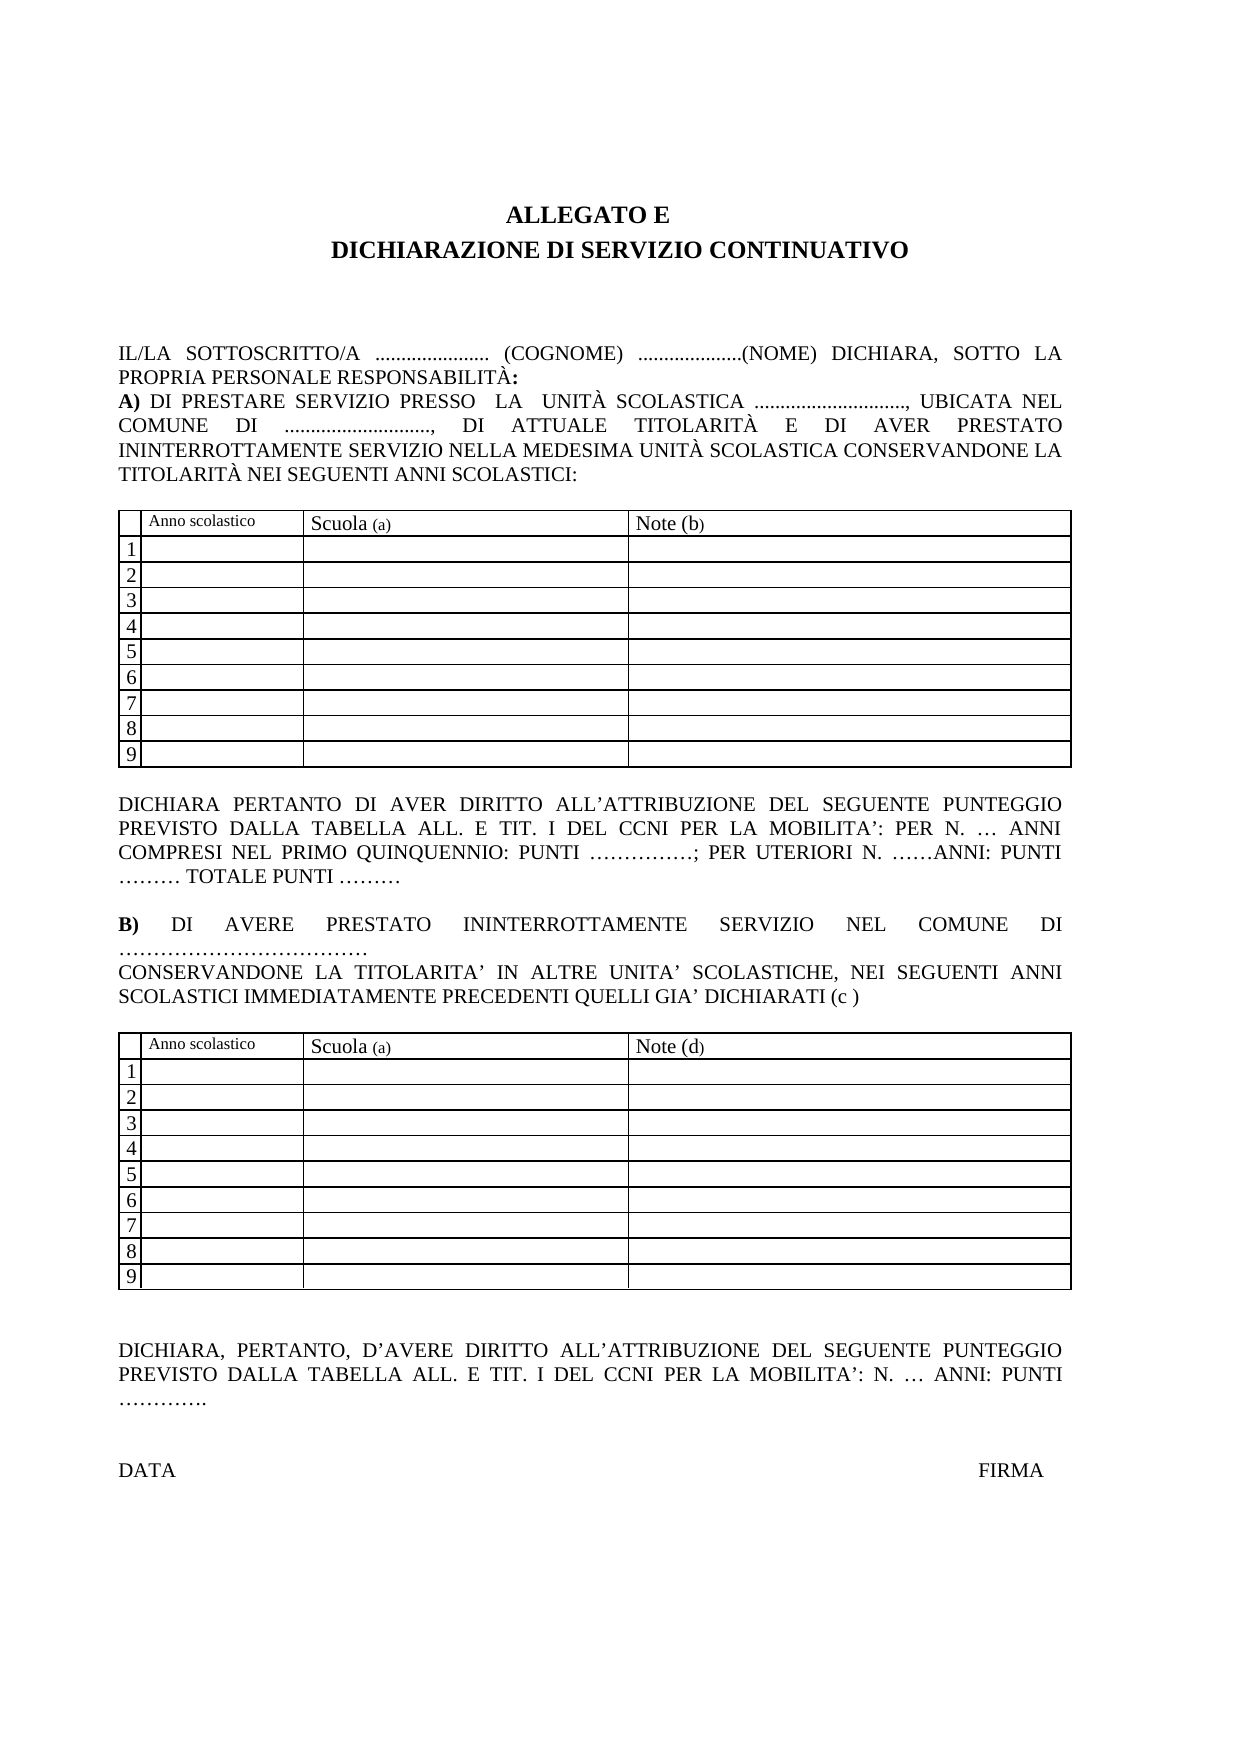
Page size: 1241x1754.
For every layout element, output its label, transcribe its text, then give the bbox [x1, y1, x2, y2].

table_cell 2 [120, 1085, 140, 1109]
table_cell [629, 1213, 1070, 1237]
table_cell [629, 1085, 1070, 1109]
table_cell [629, 665, 1070, 689]
text CONSERVANDONE LA TITOLARITA’ IN ALTRE UNITA’ SCOLASTICHE, NEI SEGUENTI ANNI SCOLASTICI IMMEDIATAMENTE PRECEDENTI QUELLI GIA’ DICHIARATI (c ) [118, 960, 1063, 1008]
table_cell [304, 665, 628, 689]
table_cell 3 [120, 1111, 140, 1135]
table_cell 7 [120, 1213, 140, 1237]
text DICHIARA PERTANTO DI AVER DIRITTO ALL’ATTRIBUZIONE DEL SEGUENTE PUNTEGGIO PREVISTO DALLA TABELLA ALL. E TIT. I DEL CCNI PER LA MOBILITA’: PER N. … ANNI COMPRESI NEL PRIMO QUINQUENNIO: PUNTI ……………; PER UTERIORI N. ……ANNI: PUNTI ……… TOTALE PUNTI ……… [118, 792, 1063, 888]
table_cell [304, 563, 628, 587]
table_cell 1 [120, 1060, 140, 1083]
table_cell [142, 1213, 303, 1237]
table_cell [629, 1265, 1070, 1288]
table_header Scuola (a) [304, 511, 628, 535]
table_cell [304, 1060, 628, 1083]
table_cell [629, 1111, 1070, 1135]
table_cell [142, 1162, 303, 1186]
table_cell [629, 537, 1070, 561]
table_cell [629, 1188, 1070, 1212]
table_cell [304, 1111, 628, 1135]
table_cell [142, 614, 303, 638]
table_cell [304, 1162, 628, 1186]
table_header Scuola (a) [304, 1034, 628, 1058]
table_cell [304, 691, 628, 715]
table_header Note (d) [629, 1034, 1070, 1058]
table_cell [142, 640, 303, 663]
table_cell [142, 1111, 303, 1135]
table_cell [304, 614, 628, 638]
table_cell [629, 1136, 1070, 1160]
table_cell 9 [120, 1265, 140, 1288]
text DICHIARA, PERTANTO, D’AVERE DIRITTO ALL’ATTRIBUZIONE DEL SEGUENTE PUNTEGGIO PREVISTO DALLA TABELLA ALL. E TIT. I DEL CCNI PER LA MOBILITA’: N. … ANNI: PUNTI …………. [118, 1338, 1063, 1410]
table_cell [304, 1188, 628, 1212]
text ALLEGATO E [118, 201, 1122, 229]
table_header Note (b) [629, 511, 1070, 535]
text A) DI PRESTARE SERVIZIO PRESSO LA UNITÀ SCOLASTICA ............................., UBICATA NEL COMUNE DI ............................, DI ATTUALE TITOLARITÀ E DI AVER PRESTATO ININTERROTTAMENTE SERVIZIO NELLA MEDESIMA UNITÀ SCOLASTICA CONSERVANDONE LA TITOLARITÀ NEI SEGUENTI ANNI SCOLASTICI: [118, 389, 1063, 486]
table_cell [629, 691, 1070, 715]
table_cell [304, 537, 628, 561]
table_cell 8 [120, 1239, 140, 1263]
table_cell [142, 1085, 303, 1109]
table_cell [629, 1162, 1070, 1186]
table_cell [142, 665, 303, 689]
table_cell 5 [120, 640, 140, 663]
table_cell [304, 588, 628, 612]
text DATA FIRMA [118, 1458, 1063, 1482]
table_cell [629, 1060, 1070, 1083]
table_cell 5 [120, 1162, 140, 1186]
text DICHIARAZIONE DI SERVIZIO CONTINUATIVO [118, 236, 1122, 264]
table_cell [304, 1136, 628, 1160]
table_cell [142, 691, 303, 715]
table_cell 6 [120, 1188, 140, 1212]
table_cell [142, 537, 303, 561]
table_header Anno scolastico [142, 511, 303, 535]
table_cell [304, 1213, 628, 1237]
text B) DI AVERE PRESTATO ININTERROTTAMENTE SERVIZIO NEL COMUNE DI ……………………………… [118, 912, 1063, 960]
table_cell 7 [120, 691, 140, 715]
table_cell [629, 588, 1070, 612]
table_cell [304, 1239, 628, 1263]
table_cell [304, 1265, 628, 1288]
table_cell [142, 716, 303, 740]
table_cell [142, 1188, 303, 1212]
table_cell 3 [120, 588, 140, 612]
table_cell [629, 563, 1070, 587]
table_cell [304, 1085, 628, 1109]
table_cell [629, 1239, 1070, 1263]
table_cell 2 [120, 563, 140, 587]
table_cell 4 [120, 614, 140, 638]
table_cell 9 [120, 742, 140, 766]
table_cell [142, 1136, 303, 1160]
table_header Anno scolastico [142, 1034, 303, 1058]
table_cell [142, 1239, 303, 1263]
table_cell 1 [120, 537, 140, 561]
table_cell [304, 716, 628, 740]
table_cell [142, 1060, 303, 1083]
table_cell [629, 716, 1070, 740]
table_cell [142, 1265, 303, 1288]
table_header [120, 1034, 140, 1058]
table_cell [629, 742, 1070, 766]
table_cell 8 [120, 716, 140, 740]
table_cell [629, 640, 1070, 663]
text IL/LA SOTTOSCRITTO/A ...................... (COGNOME) ....................(NOME) DICHIARA, SOTTO LA PROPRIA PERSONALE RESPONSABILITÀ: [118, 341, 1063, 389]
table_header [120, 511, 140, 535]
table_cell [304, 742, 628, 766]
table_cell 6 [120, 665, 140, 689]
table_cell [629, 614, 1070, 638]
table_cell [304, 640, 628, 663]
table_cell [142, 588, 303, 612]
table_cell [142, 563, 303, 587]
table_cell 4 [120, 1136, 140, 1160]
table_cell [142, 742, 303, 766]
